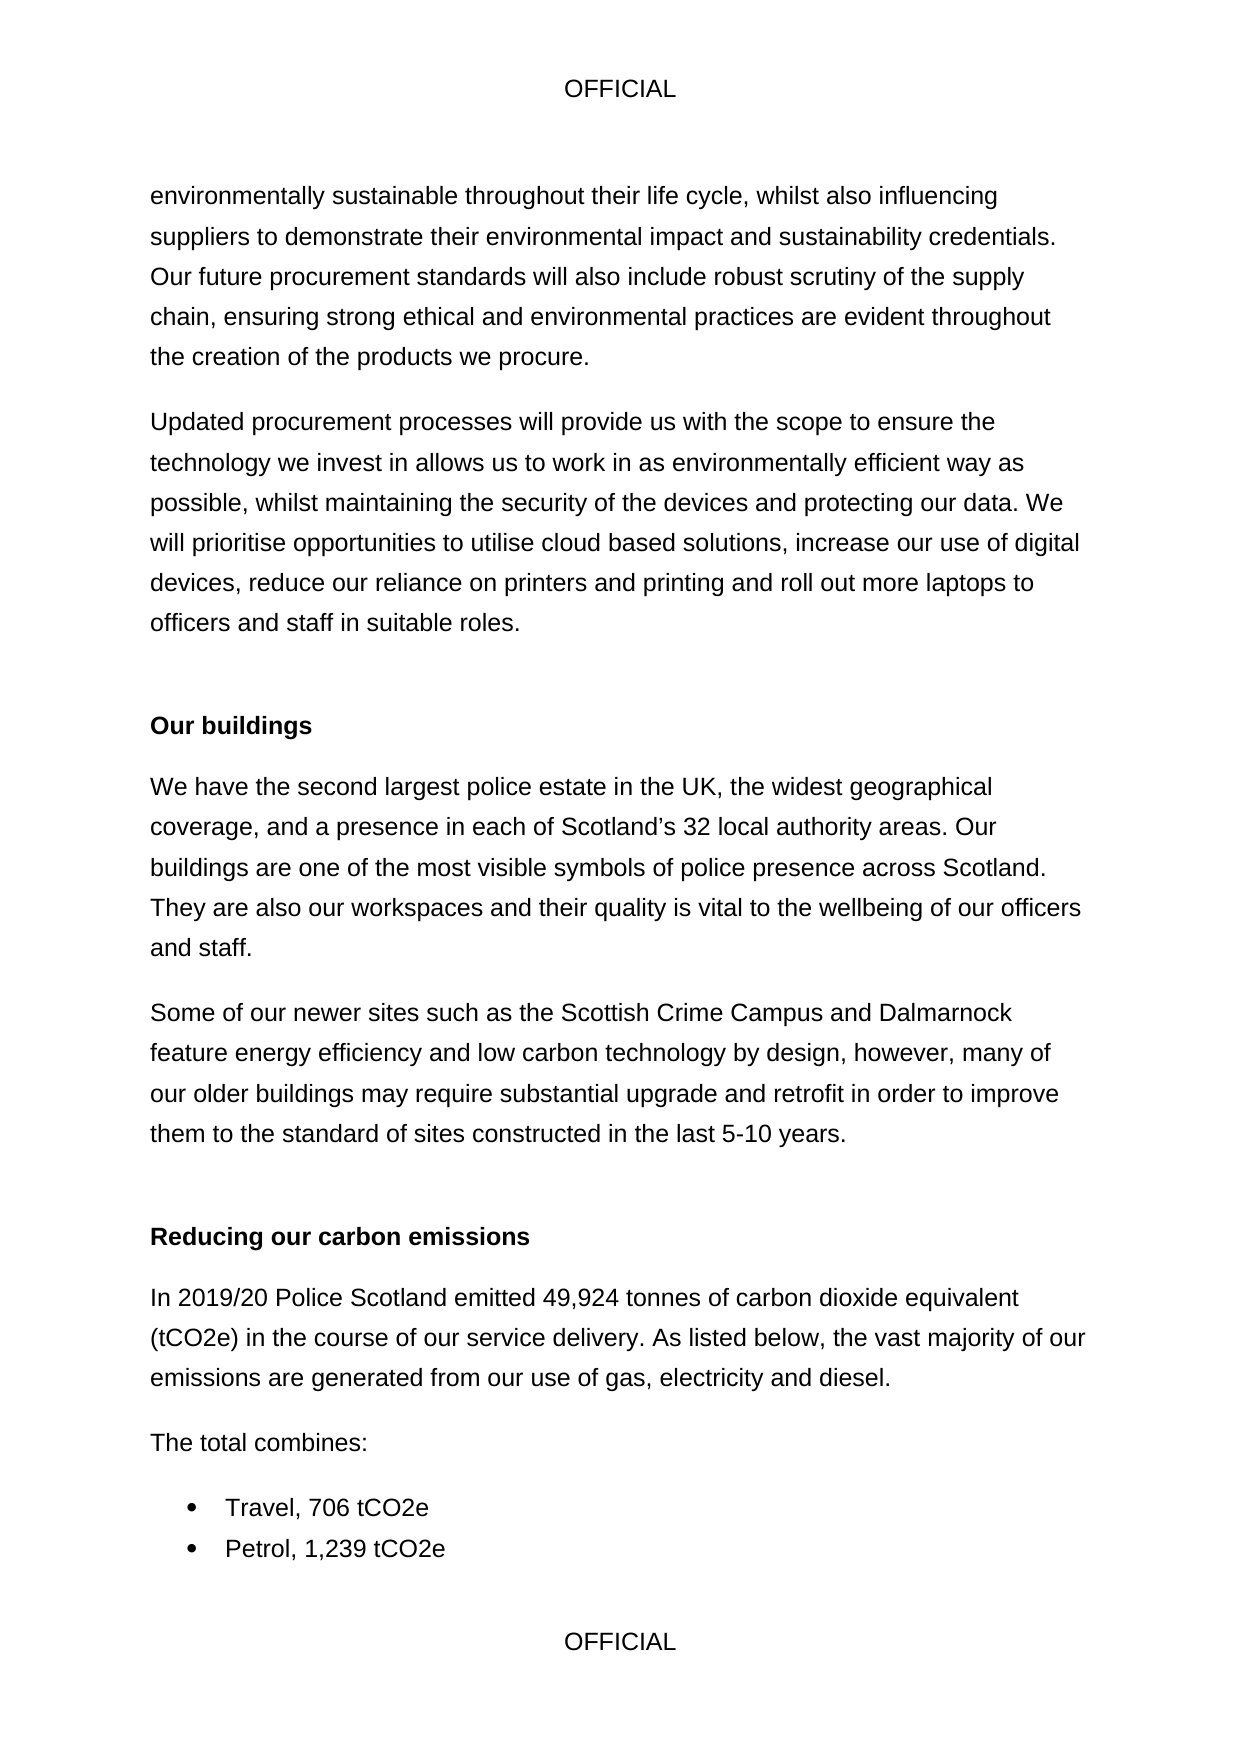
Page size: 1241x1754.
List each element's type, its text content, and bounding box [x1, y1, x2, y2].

text Updated procurement processes will provide us with the scope to ensure the technology we invest in allows us to work in as environmentally efficient way as possible, whilst maintaining the security of the devices and protecting our data. We will prioritise opportunities to utilise cloud based solutions, increase our use of digital devices, reduce our reliance on printers and printing and roll out more laptops to officers and staff in suitable roles. [150, 407, 1090, 637]
subtitle Reducing our carbon emissions [150, 1221, 1090, 1250]
list Petrol, 1,239 tCO2e [187, 1534, 1090, 1562]
text The total combines: [150, 1428, 1090, 1457]
text We have the second largest police estate in the UK, the widest geographical coverage, and a presence in each of Scotland’s 32 local authority areas. Our buildings are one of the most visible symbols of police presence across Scotland. They are also our workspaces and their quality is vital to the wellbeing of our officers and staff. [150, 772, 1090, 962]
list Travel, 706 tCO2e [187, 1493, 1090, 1522]
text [150, 181, 1090, 371]
text In 2019/20 Police Scotland emitted 49,924 tonnes of carbon dioxide equivalent (tCO2e) in the course of our service delivery. As listed below, the vast majority of our emissions are generated from our use of gas, electricity and diesel. [150, 1282, 1090, 1392]
text Some of our newer sites such as the Scottish Crime Campus and Dalmarnock feature energy efficiency and low carbon technology by design, however, many of our older buildings may require substantial upgrade and retrofit in order to improve them to the standard of sites constructed in the last 5-10 years. [150, 998, 1090, 1147]
subtitle Our buildings [150, 711, 1090, 740]
